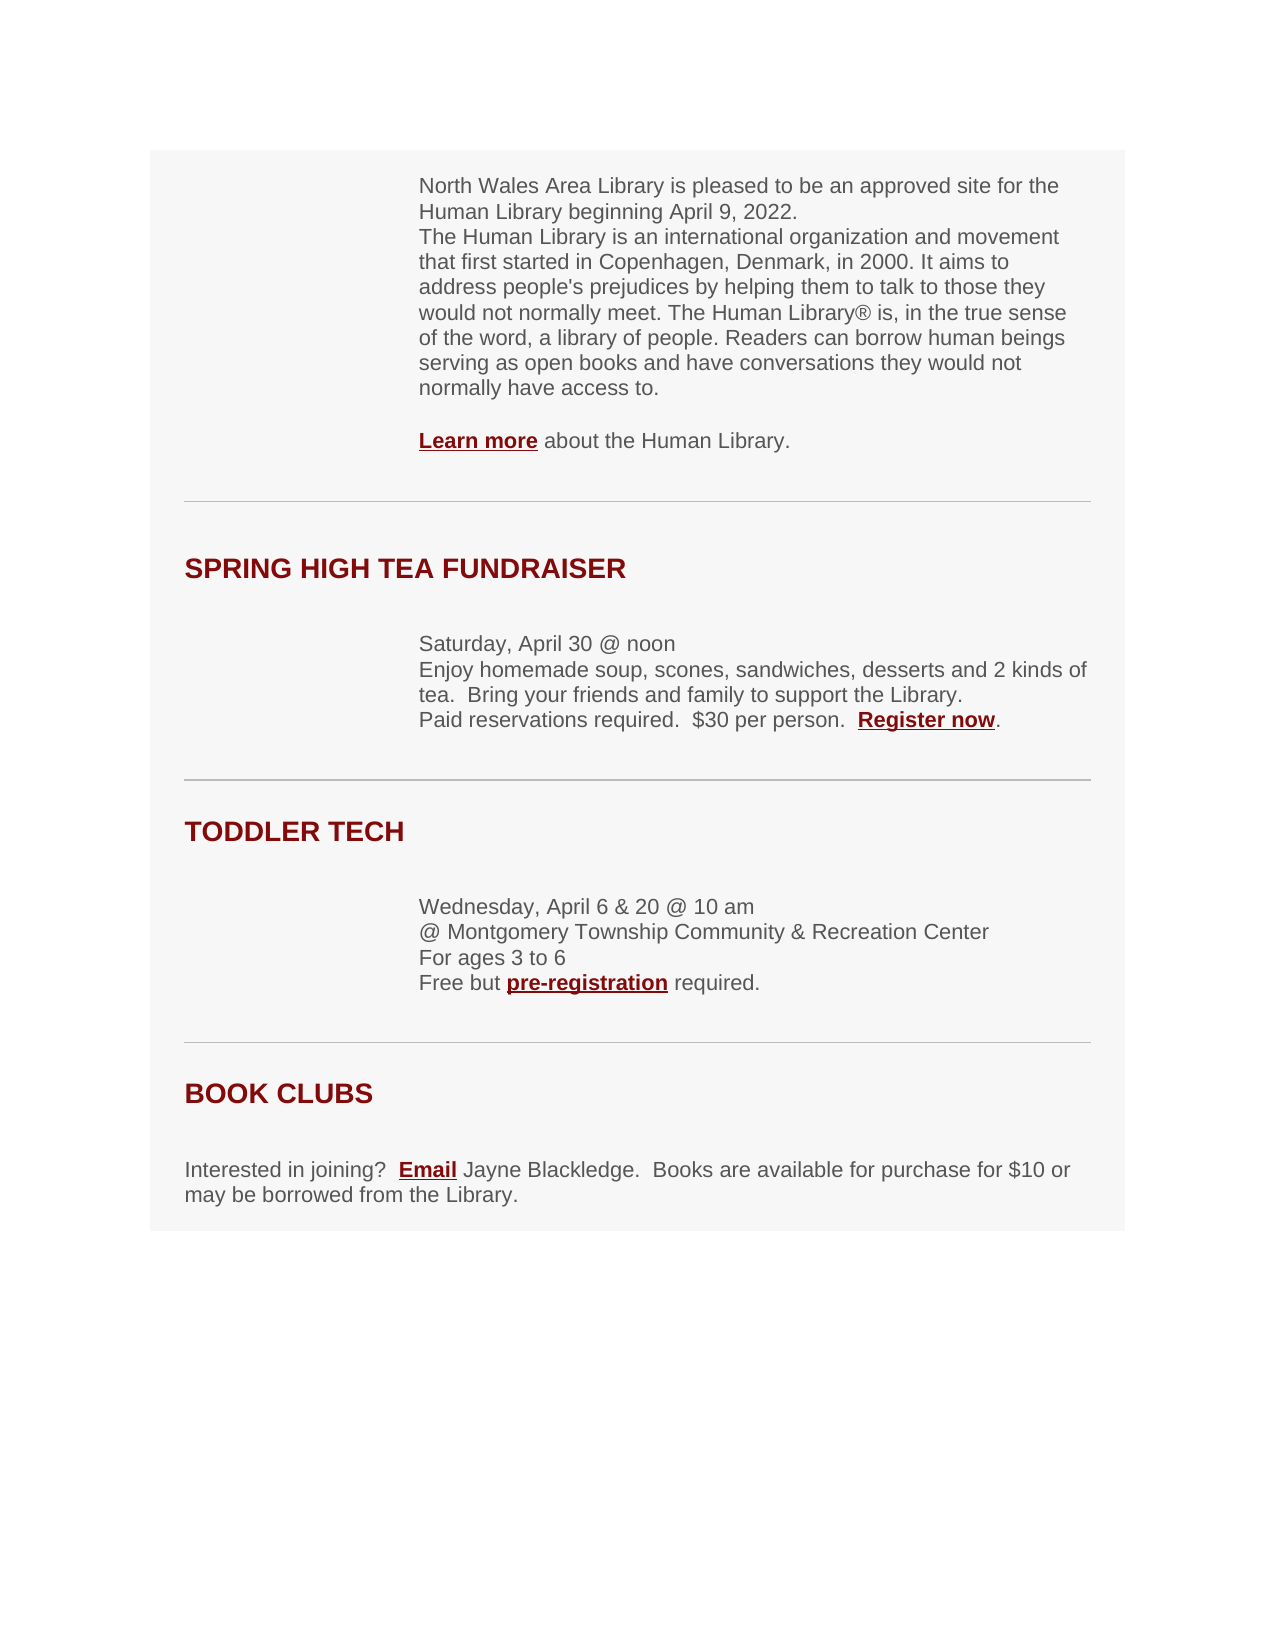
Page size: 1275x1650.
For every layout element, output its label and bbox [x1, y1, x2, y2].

table_header [150, 150, 1125, 1231]
